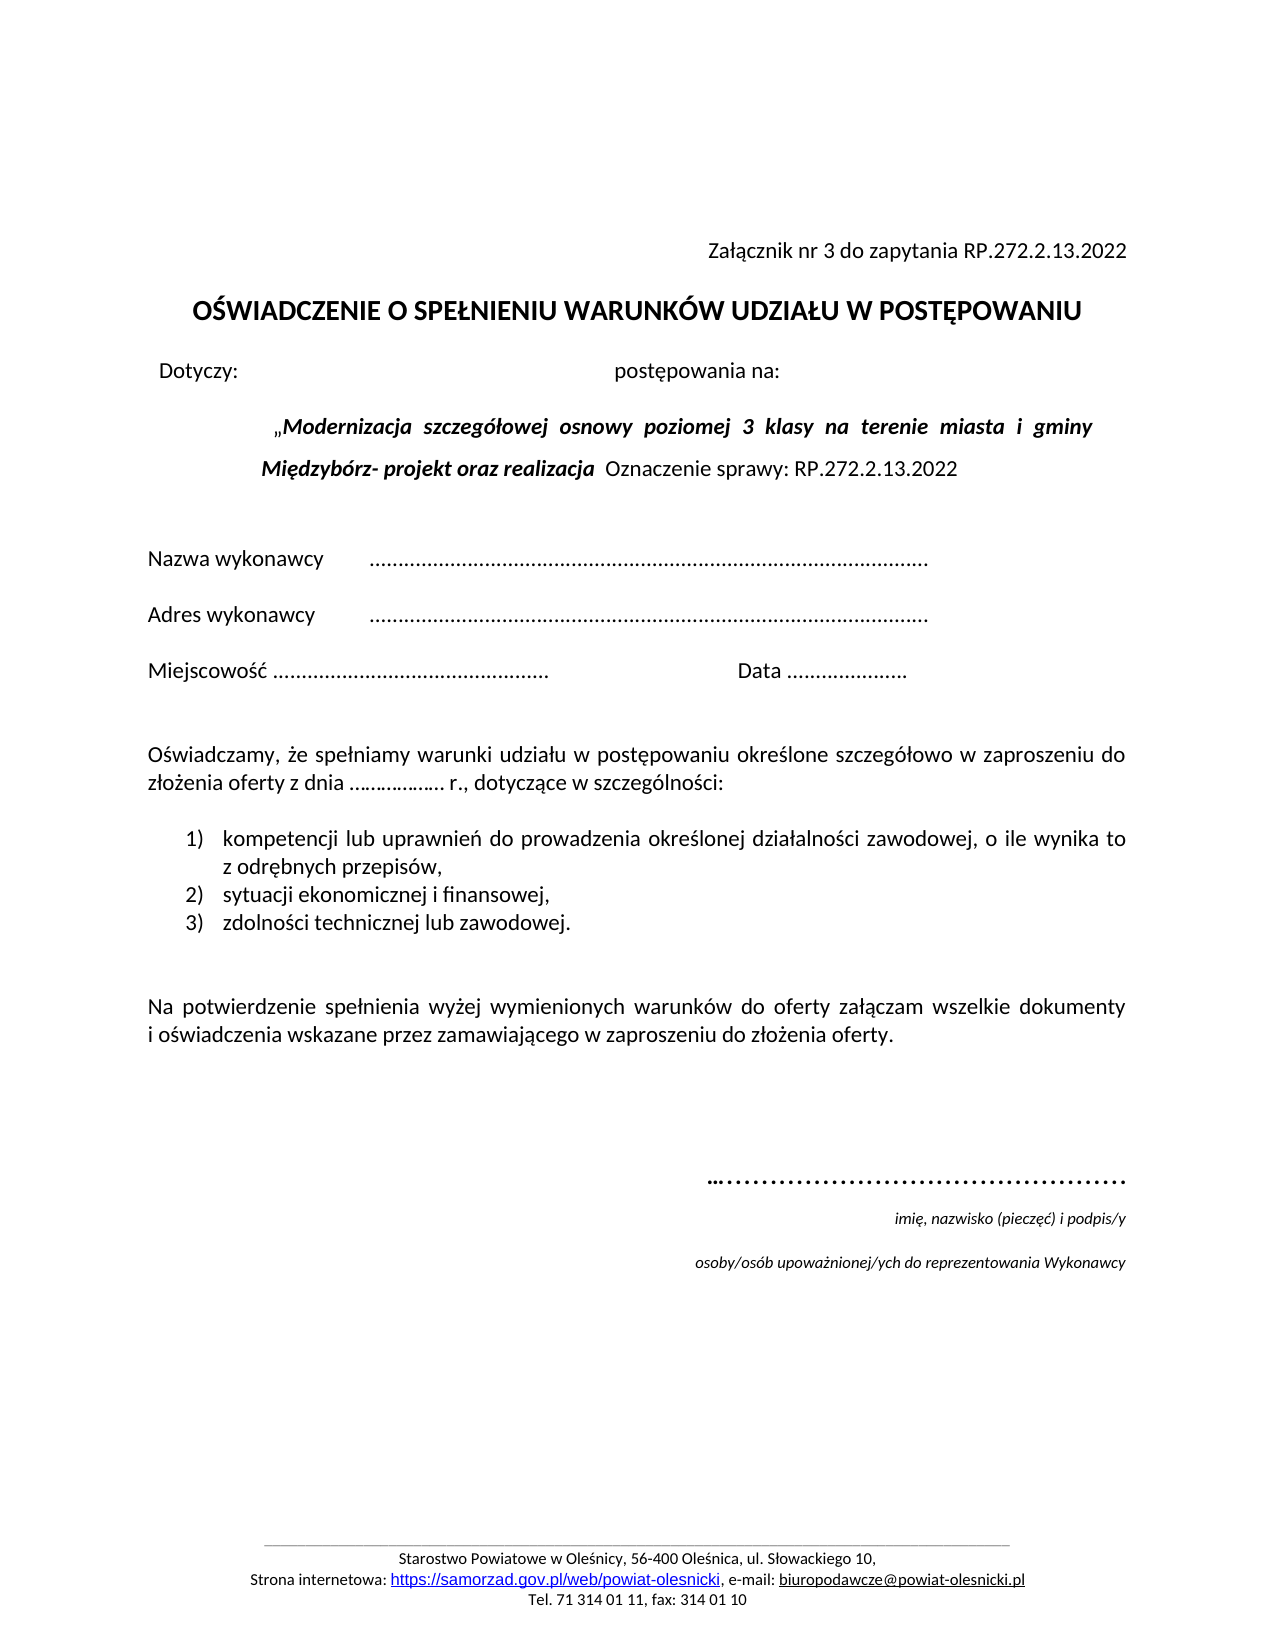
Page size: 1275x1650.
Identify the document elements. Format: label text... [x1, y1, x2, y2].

text Nazwa wykonawcy ................................................................................................. [148, 544, 1127, 572]
text 3) zdolności technicznej lub zawodowej. [185, 908, 1127, 936]
text 1) kompetencji lub uprawnień do prowadzenia określonej działalności zawodowej, o ile wynika to z odrębnych przepisów, [185, 824, 1127, 880]
text Oświadczamy, że spełniamy warunki udziału w postępowaniu określone szczegółowo w zaproszeniu do złożenia oferty z dnia ……………… r., dotyczące w szczególności: [148, 740, 1127, 796]
text OŚWIADCZENIE O SPEŁNIENIU WARUNKÓW UDZIAŁU W POSTĘPOWANIU [148, 292, 1127, 328]
text imię, nazwisko (pieczęć) i podpis/y [148, 1208, 1127, 1228]
table_header postępowania na: „Modernizacja szczegółowej osnowy poziomej 3 klasy na terenie miasta i gminy Międzybórz- projekt oraz realizacja Oznaczenie sprawy: RP.272.2.13.2022 [250, 356, 1107, 516]
text 2) sytuacji ekonomicznej i finansowej, [185, 880, 1127, 908]
text Na potwierdzenie spełnienia wyżej wymienionych warunków do oferty załączam wszelkie dokumenty i oświadczenia wskazane przez zamawiającego w zaproszeniu do złożenia oferty. [148, 992, 1127, 1048]
text Załącznik nr 3 do zapytania RP.272.2.13.2022 [148, 236, 1127, 264]
text ….............................................. [148, 1161, 1127, 1191]
text osoby/osób upoważnionej/ych do reprezentowania Wykonawcy [148, 1252, 1127, 1272]
text Adres wykonawcy ................................................................................................. [148, 600, 1127, 628]
text Miejscowość ................................................ Data ..................... [148, 656, 1127, 684]
table_header Dotyczy: [148, 356, 250, 516]
